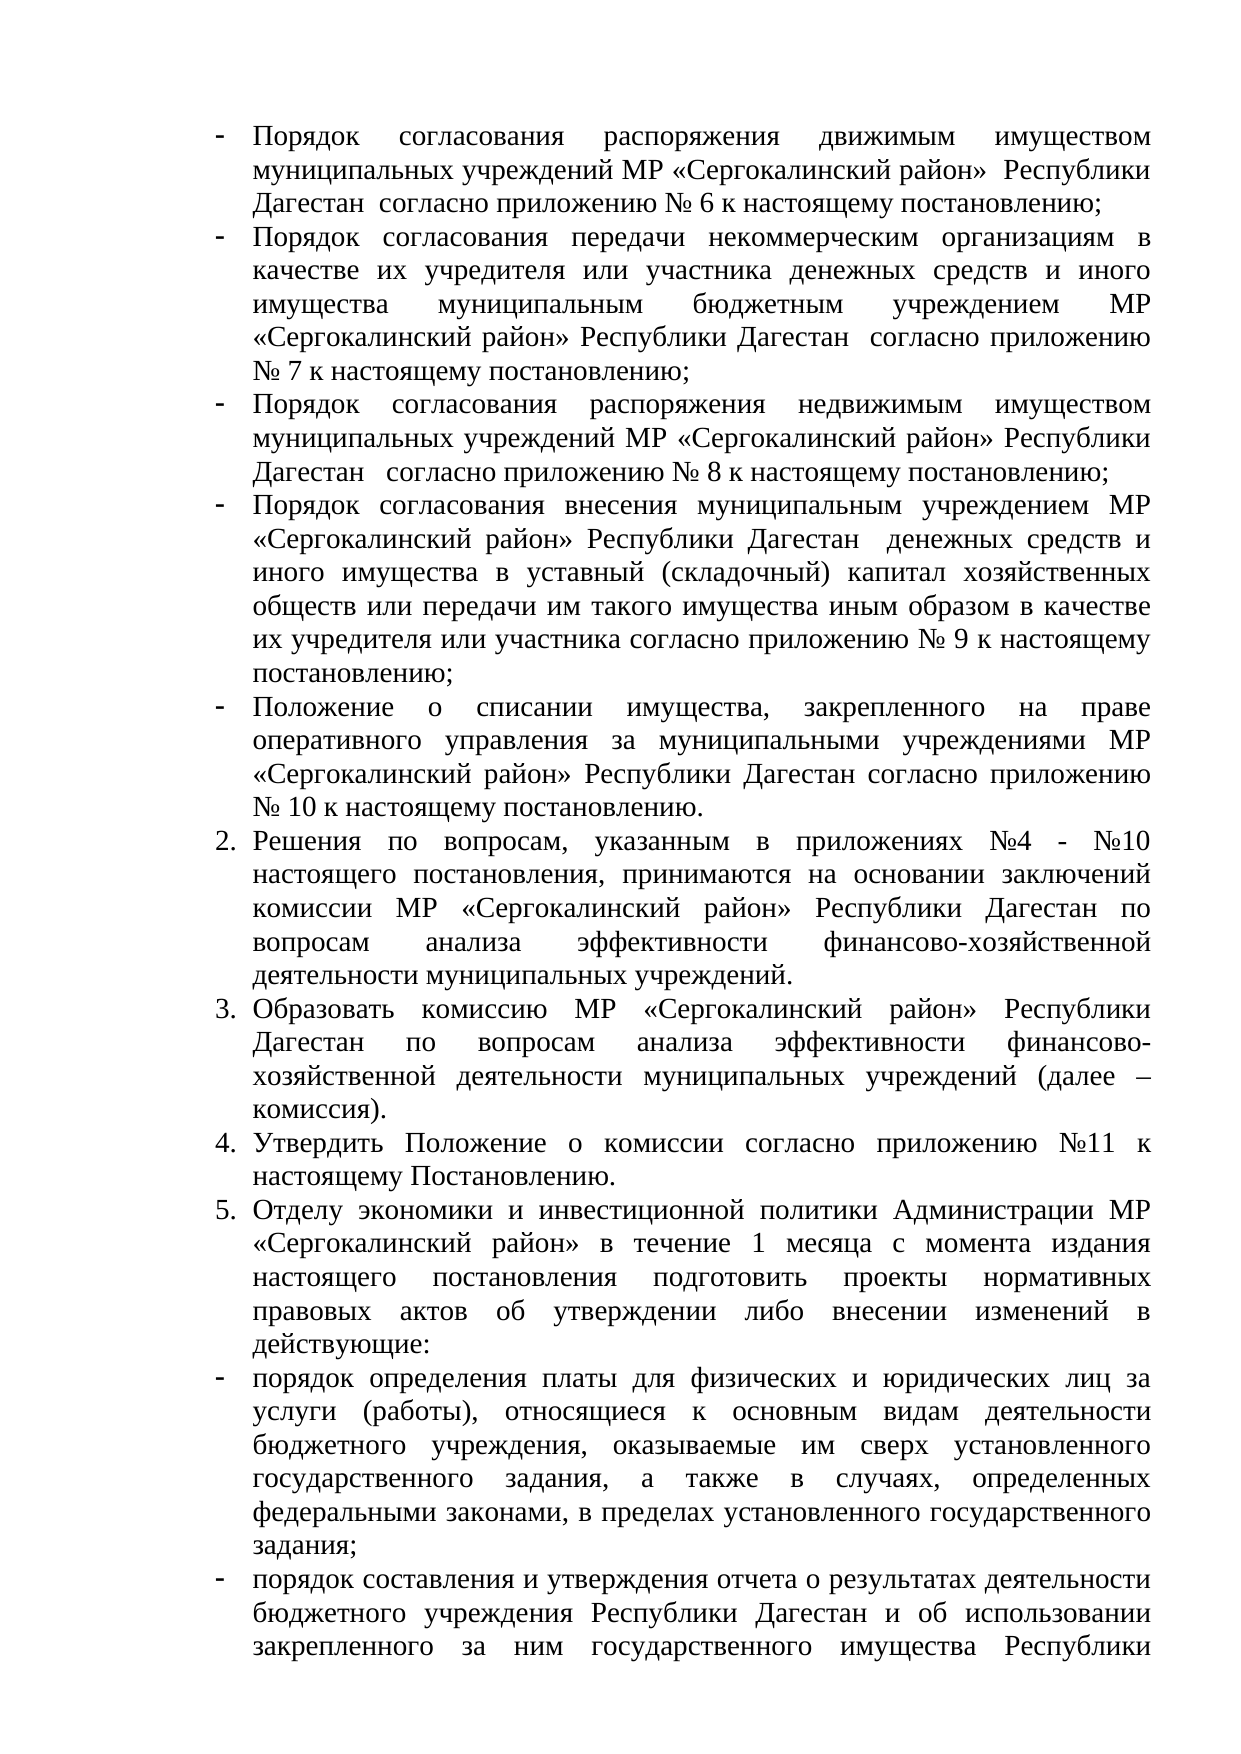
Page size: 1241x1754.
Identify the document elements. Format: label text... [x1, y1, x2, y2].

list Порядок согласования передачи некоммерческим организациям в качестве их учредителя или участника денежных средств и иного имущества муниципальным бюджетным учреждением МР «Сергокалинский район» Республики Дагестан согласно приложению № 7 к настоящему постановлению; [215, 219, 1152, 387]
list Положение о списании имущества, закрепленного на праве оперативного управления за муниципальными учреждениями МР «Сергокалинский район» Республики Дагестан согласно приложению № 10 к настоящему постановлению. [215, 689, 1152, 823]
list Утвердить Положение о комиссии согласно приложению №11 к настоящему Постановлению. [215, 1125, 1152, 1192]
list Отделу экономики и инвестиционной политики Администрации МР «Сергокалинский район» в течение 1 месяца с момента издания настоящего постановления подготовить проекты нормативных правовых актов об утверждении либо внесении изменений в действующие: [215, 1192, 1152, 1360]
list Решения по вопросам, указанным в приложениях №4 - №10 настоящего постановления, принимаются на основании заключений комиссии МР «Сергокалинский район» Республики Дагестан по вопросам анализа эффективности финансово-хозяйственной деятельности муниципальных учреждений. [215, 823, 1152, 991]
list Порядок согласования распоряжения недвижимым имуществом муниципальных учреждений МР «Сергокалинский район» Республики Дагестан согласно приложению № 8 к настоящему постановлению; [215, 387, 1152, 487]
list Порядок согласования распоряжения движимым имуществом муниципальных учреждений МР «Сергокалинский район» Республики Дагестан согласно приложению № 6 к настоящему постановлению; [215, 118, 1152, 219]
list Порядок согласования внесения муниципальным учреждением МР «Сергокалинский район» Республики Дагестан денежных средств и иного имущества в уставный (складочный) капитал хозяйственных обществ или передачи им такого имущества иным образом в качестве их учредителя или участника согласно приложению № 9 к настоящему постановлению; [215, 487, 1152, 689]
list Образовать комиссию МР «Сергокалинский район» Республики Дагестан по вопросам анализа эффективности финансово-хозяйственной деятельности муниципальных учреждений (далее – комиссия). [215, 991, 1152, 1125]
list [215, 1561, 1152, 1662]
list порядок определения платы для физических и юридических лиц за услуги (работы), относящиеся к основным видам деятельности бюджетного учреждения, оказываемые им сверх установленного государственного задания, а также в случаях, определенных федеральными законами, в пределах установленного государственного задания; [215, 1360, 1152, 1561]
